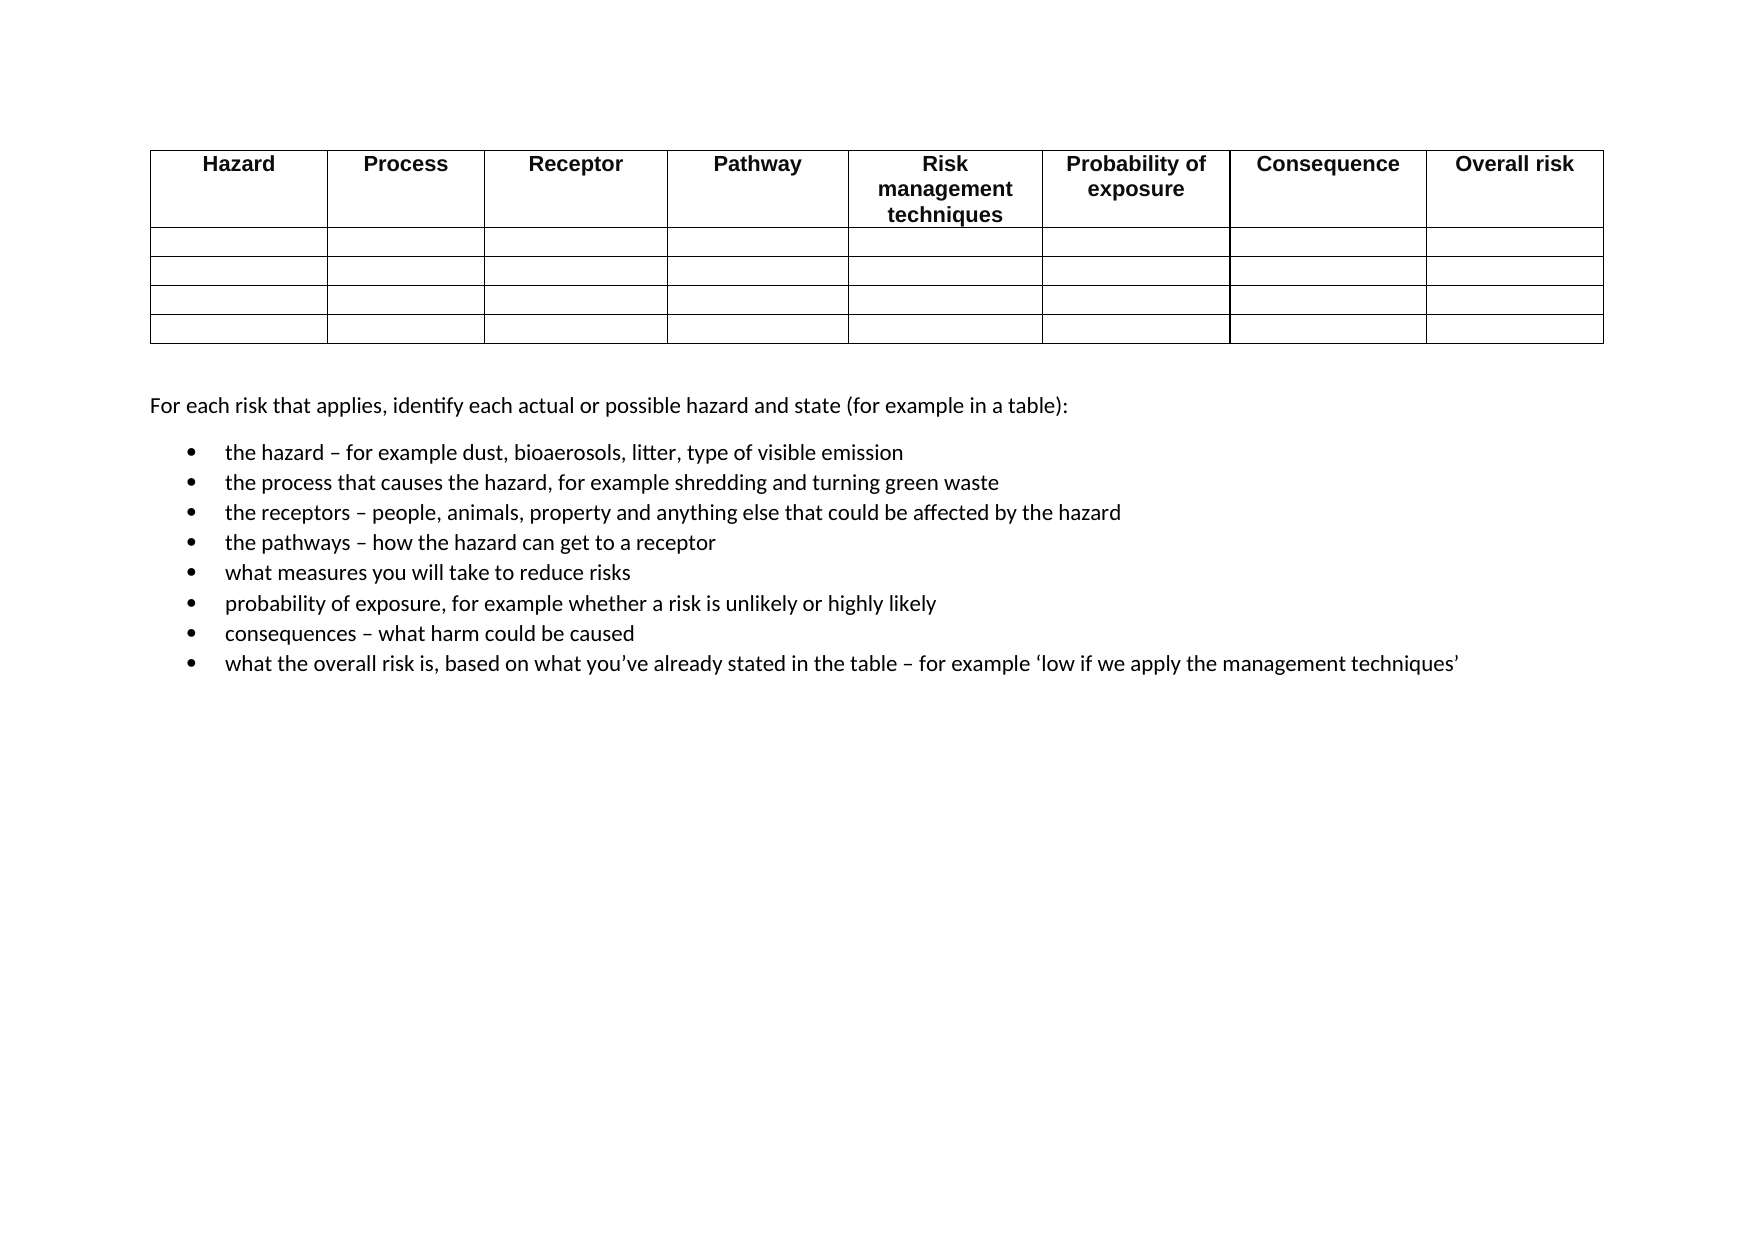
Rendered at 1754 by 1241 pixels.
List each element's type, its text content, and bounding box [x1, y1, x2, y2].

table_cell [151, 257, 327, 285]
table_cell [328, 257, 484, 285]
list probability of exposure, for example whether a risk is unlikely or highly likely [187, 589, 1604, 617]
table_cell [849, 257, 1042, 285]
table_cell [151, 286, 327, 314]
table_header Risk management techniques [849, 151, 1042, 227]
text For each risk that applies, identify each actual or possible hazard and state (for example in a table): [150, 391, 1604, 419]
table_cell [485, 228, 667, 256]
table_header Process [328, 151, 484, 227]
table_cell [1231, 286, 1426, 314]
table_cell [668, 315, 848, 343]
table_cell [1427, 286, 1603, 314]
table_cell [328, 315, 484, 343]
table_cell [668, 286, 848, 314]
table_cell [485, 257, 667, 285]
table_cell [1231, 315, 1426, 343]
table_header Probability of exposure [1043, 151, 1229, 227]
table_header Consequence [1231, 151, 1426, 227]
list what the overall risk is, based on what you’ve already stated in the table – for example ‘low if we apply the management techniques’ [187, 649, 1604, 677]
table_cell [849, 228, 1042, 256]
table_cell [1427, 315, 1603, 343]
table_cell [1231, 257, 1426, 285]
table_header Pathway [668, 151, 848, 227]
table_header Hazard [151, 151, 327, 227]
table_header Receptor [485, 151, 667, 227]
table_cell [151, 228, 327, 256]
table_cell [1427, 228, 1603, 256]
table_cell [849, 286, 1042, 314]
table_cell [668, 228, 848, 256]
table_cell [849, 315, 1042, 343]
table_cell [668, 257, 848, 285]
table_cell [151, 315, 327, 343]
table_cell [1043, 315, 1229, 343]
list the hazard – for example dust, bioaerosols, litter, type of visible emission [187, 438, 1604, 466]
table_cell [485, 286, 667, 314]
table_cell [328, 228, 484, 256]
table_cell [485, 315, 667, 343]
table_cell [1043, 286, 1229, 314]
list the process that causes the hazard, for example shredding and turning green waste [187, 468, 1604, 496]
list consequences – what harm could be caused [187, 619, 1604, 647]
table_header Overall risk [1427, 151, 1603, 227]
table_cell [1231, 228, 1426, 256]
list the receptors – people, animals, property and anything else that could be affected by the hazard [187, 498, 1604, 526]
table_cell [328, 286, 484, 314]
table_cell [1043, 228, 1229, 256]
table_cell [1043, 257, 1229, 285]
list the pathways – how the hazard can get to a receptor [187, 528, 1604, 556]
list what measures you will take to reduce risks [187, 558, 1604, 587]
table_cell [1427, 257, 1603, 285]
